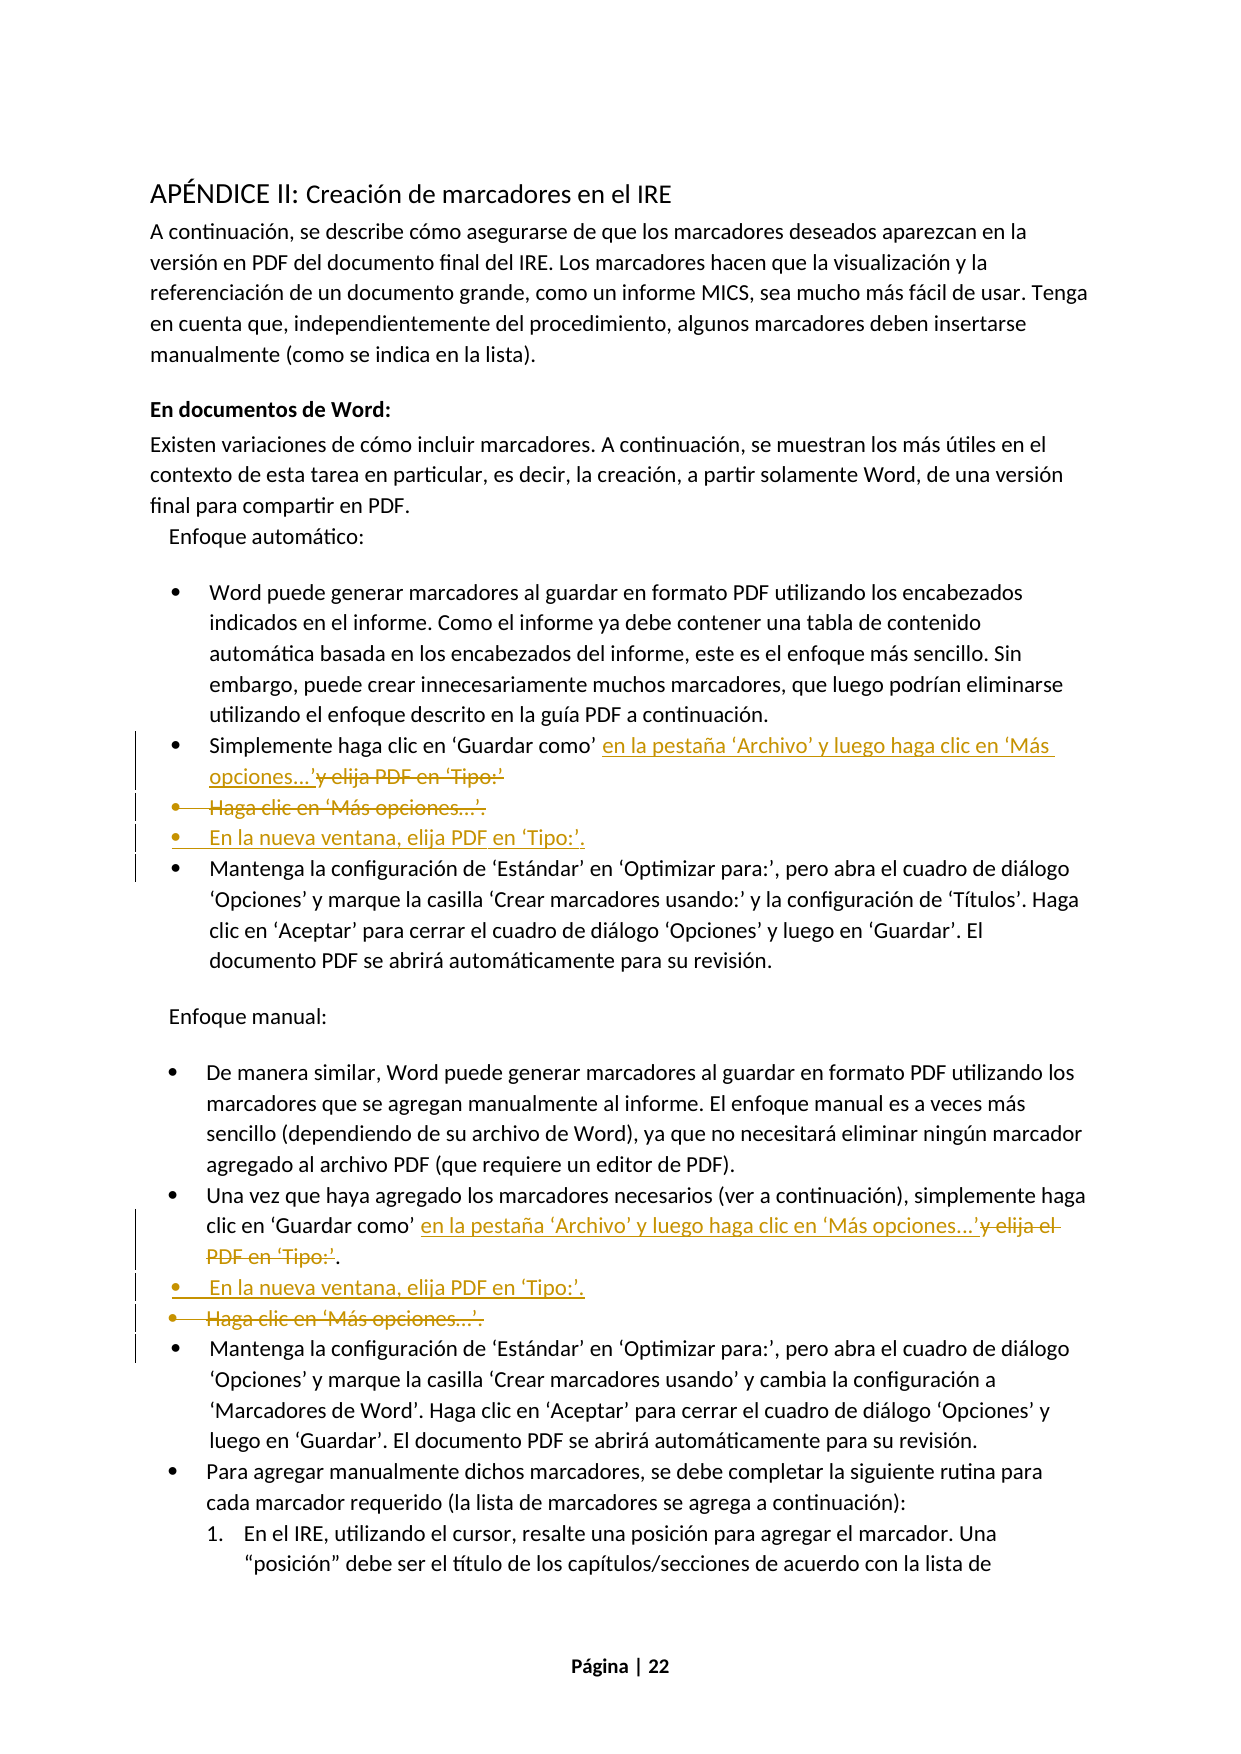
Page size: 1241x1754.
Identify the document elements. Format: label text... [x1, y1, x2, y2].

text Enfoque manual: [169, 1002, 1090, 1030]
list Una vez que haya agregado los marcadores necesarios (ver a continuación), simplemente haga clic en ‘Guardar como’ . [169, 1181, 1090, 1270]
subtitle APÉNDICE II: Creación de marcadores en el IRE [150, 175, 1090, 211]
list Simplemente haga clic en ‘Guardar como’ [172, 731, 1090, 790]
text Enfoque automático: [169, 522, 1090, 550]
text A continuación, se describe cómo asegurarse de que los marcadores deseados aparezcan en la versión en PDF del documento final del IRE. Los marcadores hacen que la visualización y la referenciación de un documento grande, como un informe MICS, sea mucho más fácil de usar. Tenga en cuenta que, independientemente del procedimiento, algunos marcadores deben insertarse manualmente (como se indica en la lista). [150, 217, 1090, 368]
text Existen variaciones de cómo incluir marcadores. A continuación, se muestran los más útiles en el contexto de esta tarea en particular, es decir, la creación, a partir solamente Word, de una versión final para compartir en PDF. [150, 430, 1090, 519]
list Mantenga la configuración de ‘Estándar’ en ‘Optimizar para:’, pero abra el cuadro de diálogo ‘Opciones’ y marque la casilla ‘Crear marcadores usando’ y cambia la configuración a ‘Marcadores de Word’. Haga clic en ‘Aceptar’ para cerrar el cuadro de diálogo ‘Opciones’ y luego en ‘Guardar’. El documento PDF se abrirá automáticamente para su revisión. [172, 1334, 1090, 1455]
list Para agregar manualmente dichos marcadores, se debe completar la siguiente rutina para cada marcador requerido (la lista de marcadores se agrega a continuación): [169, 1457, 1090, 1516]
list Word puede generar marcadores al guardar en formato PDF utilizando los encabezados indicados en el informe. Como el informe ya debe contener una tabla de contenido automática basada en los encabezados del informe, este es el enfoque más sencillo. Sin embargo, puede crear innecesariamente muchos marcadores, que luego podrían eliminarse utilizando el enfoque descrito en la guía PDF a continuación. [172, 578, 1090, 729]
list Mantenga la configuración de ‘Estándar’ en ‘Optimizar para:’, pero abra el cuadro de diálogo ‘Opciones’ y marque la casilla ‘Crear marcadores usando:’ y la configuración de ‘Títulos’. Haga clic en ‘Aceptar’ para cerrar el cuadro de diálogo ‘Opciones’ y luego en ‘Guardar’. El documento PDF se abrirá automáticamente para su revisión. [172, 854, 1090, 974]
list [206, 1519, 1090, 1578]
subtitle En documentos de Word: [150, 396, 1090, 423]
list De manera similar, Word puede generar marcadores al guardar en formato PDF utilizando los marcadores que se agregan manualmente al informe. El enfoque manual es a veces más sencillo (dependiendo de su archivo de Word), ya que no necesitará eliminar ningún marcador agregado al archivo PDF (que requiere un editor de PDF). [169, 1058, 1090, 1178]
